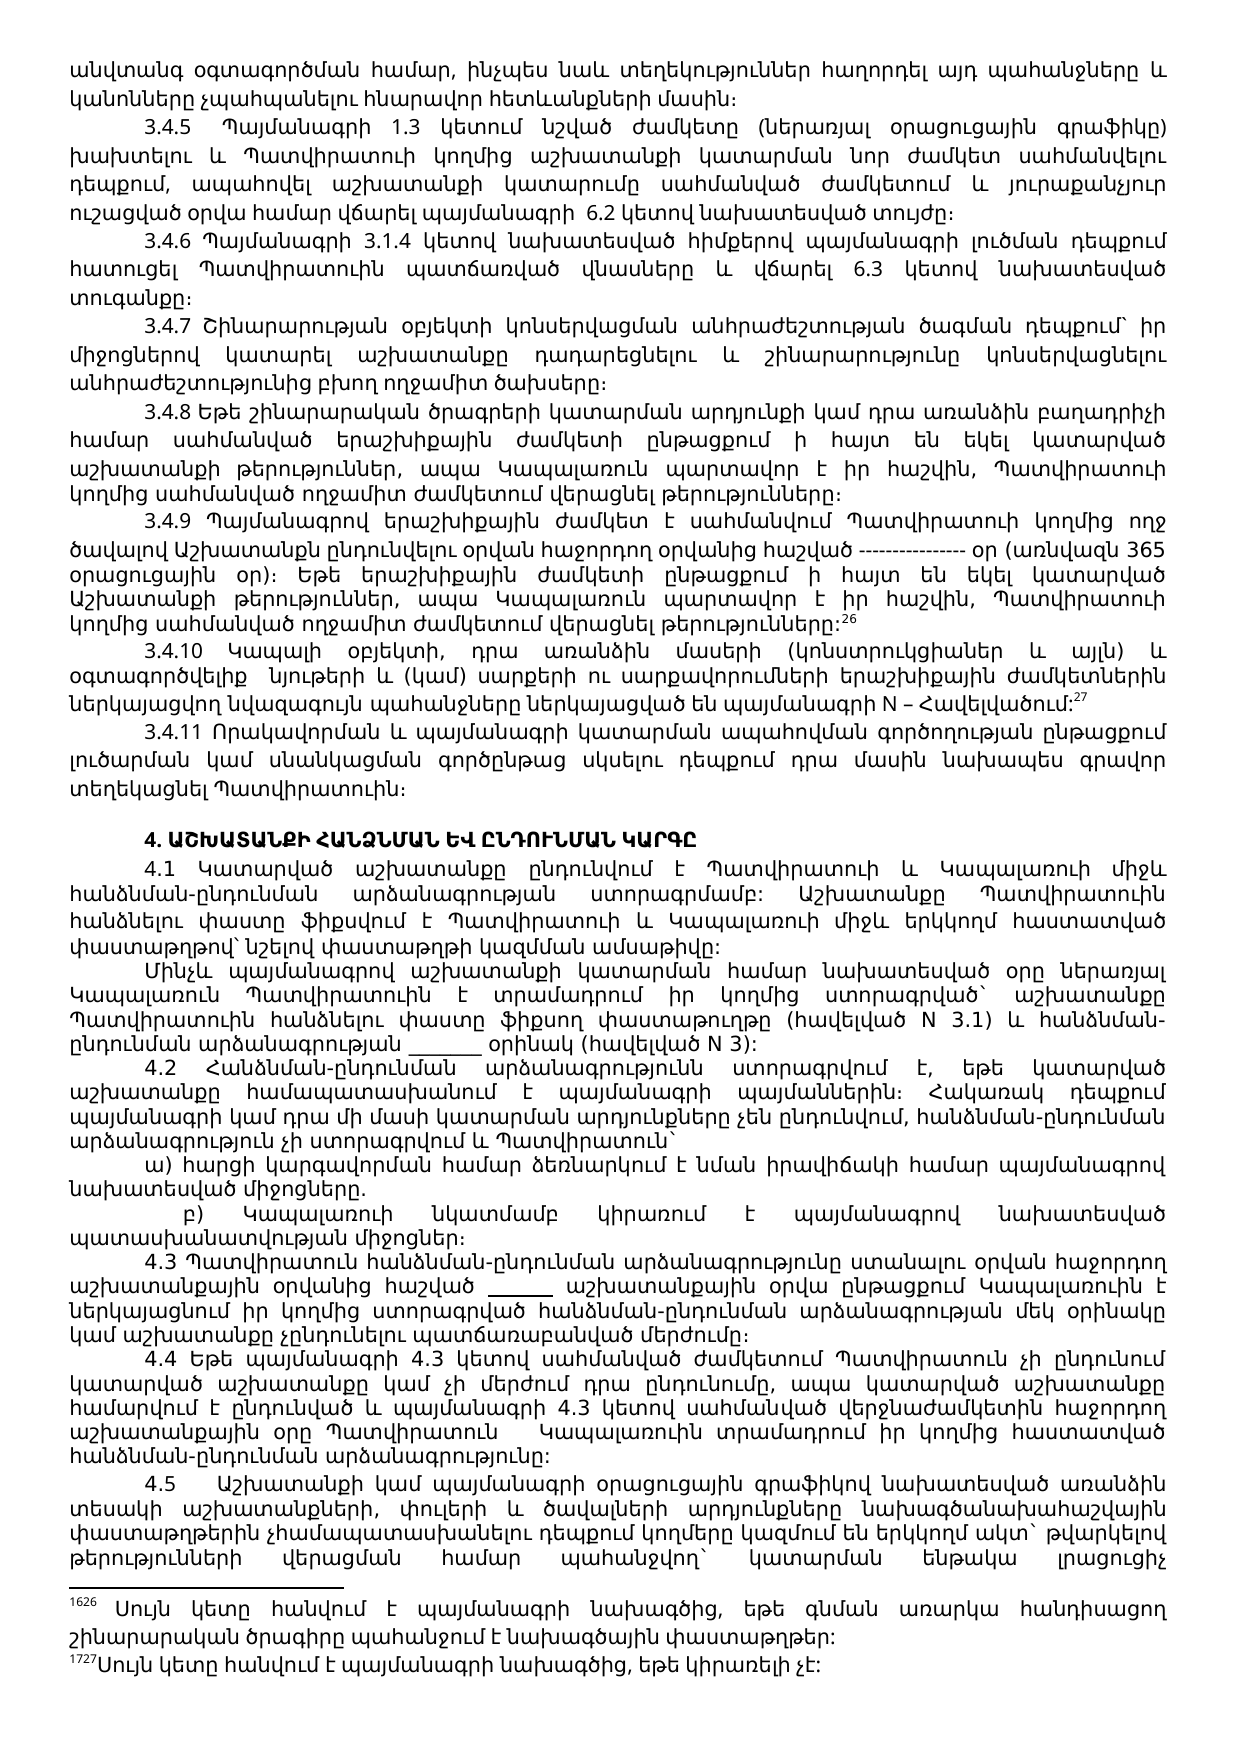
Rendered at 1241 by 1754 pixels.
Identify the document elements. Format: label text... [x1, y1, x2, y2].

text 3.4.11 Որակավորման և պայմանագրի կատարման ապահովման գործողության ընթացքում լուծարման կամ սնանկացման գործընթաց սկսելու դեպքում դրա մասին նախապես գրավոր տեղեկացնել Պատվիրատուին։ [69, 717, 1167, 802]
text 3.4.7 Շինարարության օբյեկտի կոնսերվացման անհրաժեշտության ծագման դեպքում` իր միջոցներով կատարել աշխատանքը դադարեցնելու և շինարարությունը կոնսերվացնելու անհրաժեշտությունից բխող ողջամիտ ծախսերը։ [69, 311, 1167, 397]
text 3.4.6 Պայմանագրի 3.1.4 կետով նախատեսված հիմքերով պայմանագրի լուծման դեպքում հատուցել Պատվիրատուին պատճառված վնասները և վճարել 6.3 կետով նախատեսված տուգանքը։ [69, 226, 1167, 311]
text 4. ԱՇԽԱՏԱՆՔԻ ՀԱՆՁՆՄԱՆ ԵՎ ԸՆԴՈՒՆՄԱՆ ԿԱՐԳԸ [69, 825, 1167, 854]
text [69, 1469, 1167, 1570]
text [69, 56, 1167, 112]
text 4.1 Կատարված աշխատանքը ընդունվում է Պատվիրատուի և Կապալառուի միջև հանձնման-ընդունման արձանագրության ստորագրմամբ: Աշխատանքը Պատվիրատուին հանձնելու փաստը ֆիքսվում է Պատվիրատուի և Կապալառուի միջև երկկողմ հաստատված փաստաթղթով՝ նշելով փաստաթղթի կազմման ամսաթիվը: [69, 854, 1167, 959]
text 3.4.8 Եթե շինարարական ծրագրերի կատարման արդյունքի կամ դրա առանձին բաղադրիչի համար սահմանված երաշխիքային ժամկետի ընթացքում ի հայտ են եկել կատարված աշխատանքի թերություններ, ապա Կապալառուն պարտավոր է իր հաշվին, Պատվիրատուի կողմից սահմանված ողջամիտ ժամկետում վերացնել թերությունները։ [69, 397, 1167, 506]
text ա) հարցի կարգավորման համար ձեռնարկում է նման իրավիճակի համար պայմանագրով նախատեսված միջոցները. [69, 1153, 1167, 1202]
text 4.4 Եթե պայմանագրի 4.3 կետով սահմանված ժամկետում Պատվիրատուն չի ընդունում կատարված աշխատանքը կամ չի մերժում դրա ընդունումը, ապա կատարված աշխատանքը համարվում է ընդունված և պայմանագրի 4.3 կետով սահմանված վերջնաժամկետին հաջորդող աշխատանքային օրը Պատվիրատուն Կապալառուին տրամադրում իր կողմից հաստատված հանձնման-ընդունման արձանագրությունը: [69, 1347, 1167, 1469]
text 3.4.10 Կապալի օբյեկտի, դրա առանձին մասերի (կոնստրուկցիաներ և այլն) և օգտագործվելիք նյութերի և (կամ) սարքերի ու սարքավորումների երաշխիքային ժամկետներին ներկայացվող նվազագույն պահանջները ներկայացված են պայմանագրի N – Հավելվածում:27 [69, 636, 1167, 717]
text 3.4.5 Պայմանագրի 1.3 կետում նշված ժամկետը (ներառյալ օրացուցային գրաֆիկը) խախտելու և Պատվիրատուի կողմից աշխատանքի կատարման նոր ժամկետ սահմանվելու դեպքում, ապահովել աշխատանքի կատարումը սահմանված ժամկետում և յուրաքանչյուր ուշացված օրվա համար վճարել պայմանագրի 6.2 կետով նախատեսված տույժը։ [69, 112, 1167, 226]
text Մինչև պայմանագրով աշխատանքի կատարման համար նախատեսված օրը ներառյալ Կապալառուն Պատվիրատուին է տրամադրում իր կողմից ստորագրված` աշխատանքը Պատվիրատուին հանձնելու փաստը ֆիքսող փաստաթուղթը (հավելված N 3.1) և հանձնման-ընդունման արձանագրության _______ օրինակ (հավելված N 3): [69, 959, 1167, 1056]
text բ) Կապալառուի նկատմամբ կիրառում է պայմանագրով նախատեսված պատասխանատվության միջոցներ։ [69, 1202, 1167, 1250]
text 3.4.9 Պայմանագրով երաշխիքային ժամկետ է սահմանվում Պատվիրատուի կողմից ողջ ծավալով Աշխատանքն ընդունվելու օրվան հաջորդող օրվանից հաշված ---------------- օր (առնվազն 365 օրացուցային օր)։ Եթե երաշխիքային ժամկետի ընթացքում ի հայտ են եկել կատարված Աշխատանքի թերություններ, ապա Կապալառուն պարտավոր է իր հաշվին, Պատվիրատուի կողմից սահմանված ողջամիտ ժամկետում վերացնել թերությունները:26 [69, 506, 1167, 636]
text 4.2 Հանձնման-ընդունման արձանագրությունն ստորագրվում է, եթե կատարված աշխատանքը համապատասխանում է պայմանագրի պայմաններին։ Հակառակ դեպքում պայմանագրի կամ դրա մի մասի կատարման արդյունքները չեն ընդունվում, հանձնման-ընդունման արձանագրություն չի ստորագրվում և Պատվիրատուն` [69, 1056, 1167, 1153]
text 4.3 Պատվիրատուն հանձնման-ընդունման արձանագրությունը ստանալու օրվան հաջորդող աշխատանքային օրվանից հաշված աշխատանքային օրվա ընթացքում Կապալառուին է ներկայացնում իր կողմից ստորագրված հանձնման-ընդունման արձանագրության մեկ օրինակը կամ աշխատանքը չընդունելու պատճառաբանված մերժումը։ [69, 1250, 1167, 1347]
